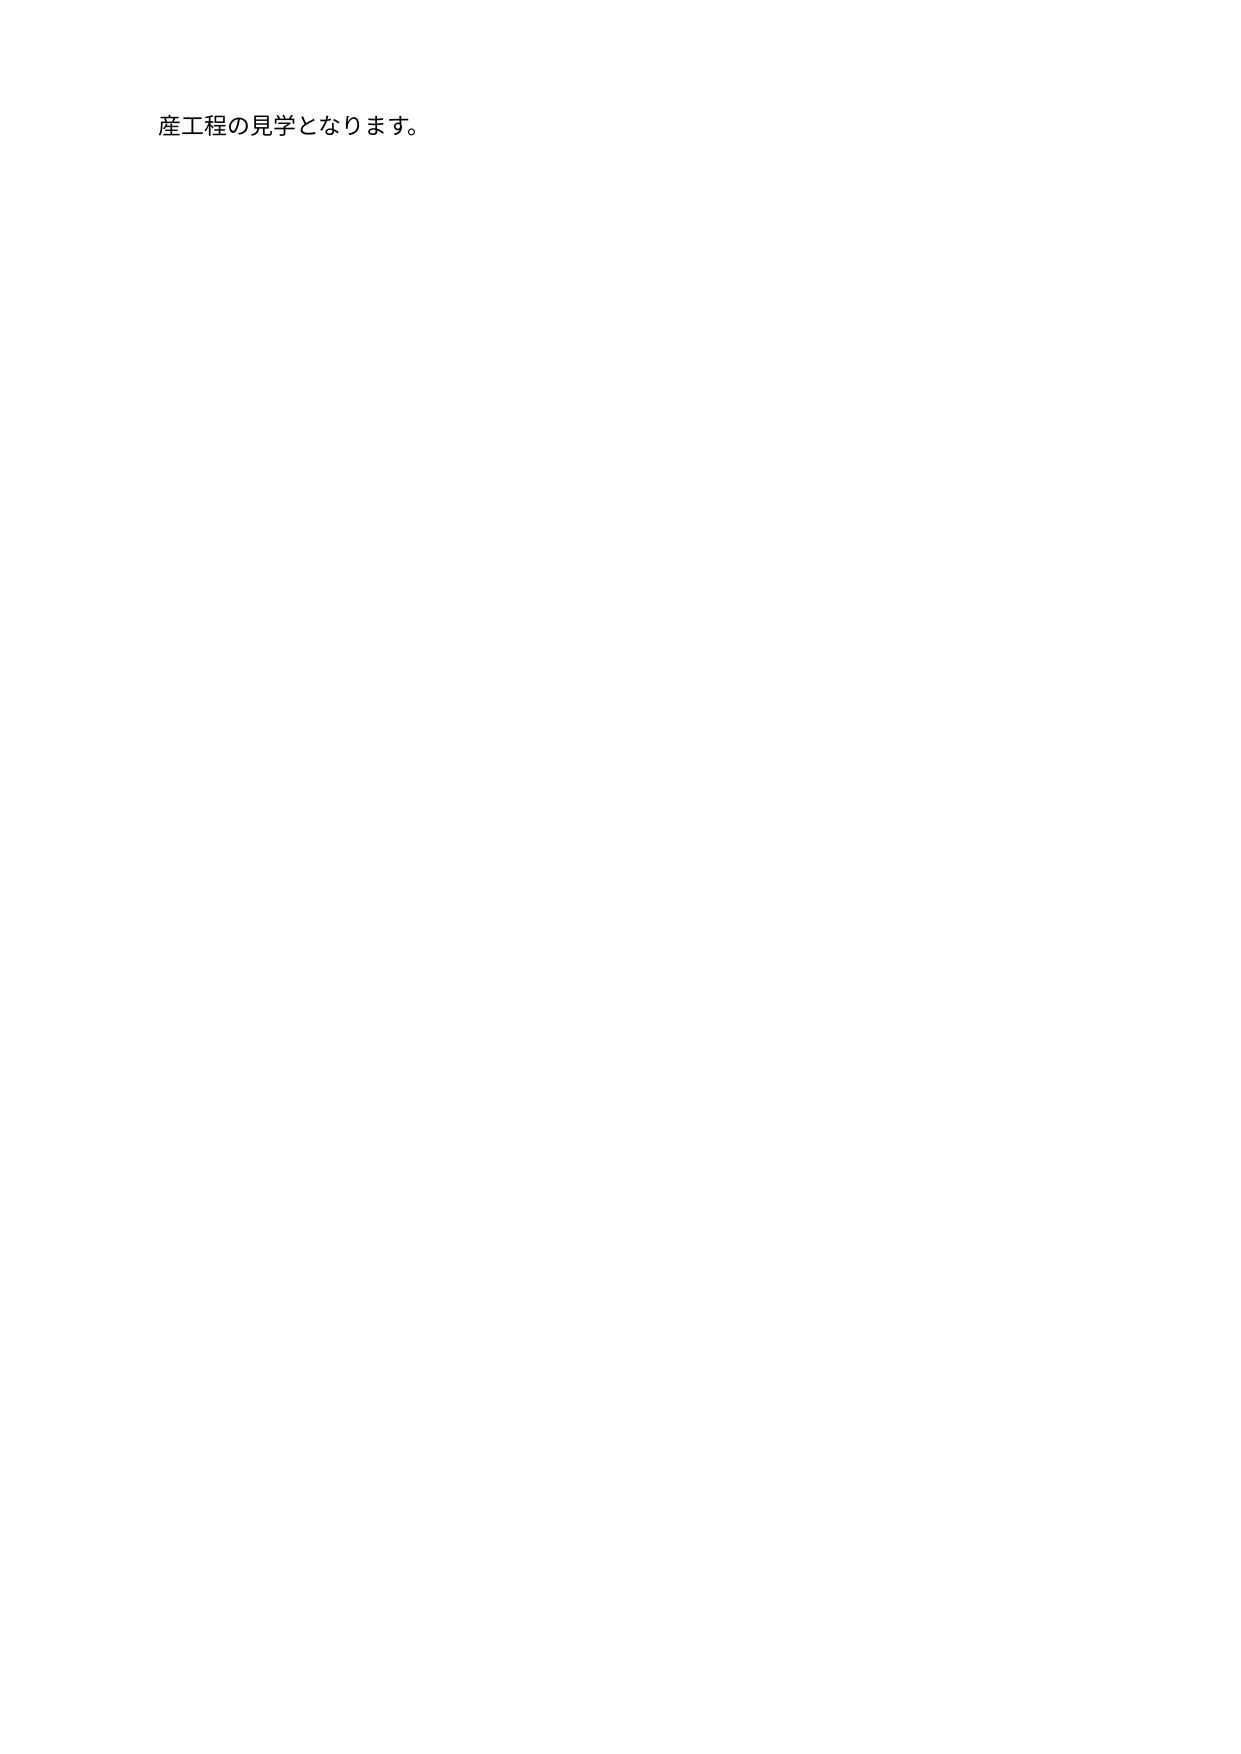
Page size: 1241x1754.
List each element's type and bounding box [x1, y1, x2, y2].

text [159, 106, 1137, 143]
